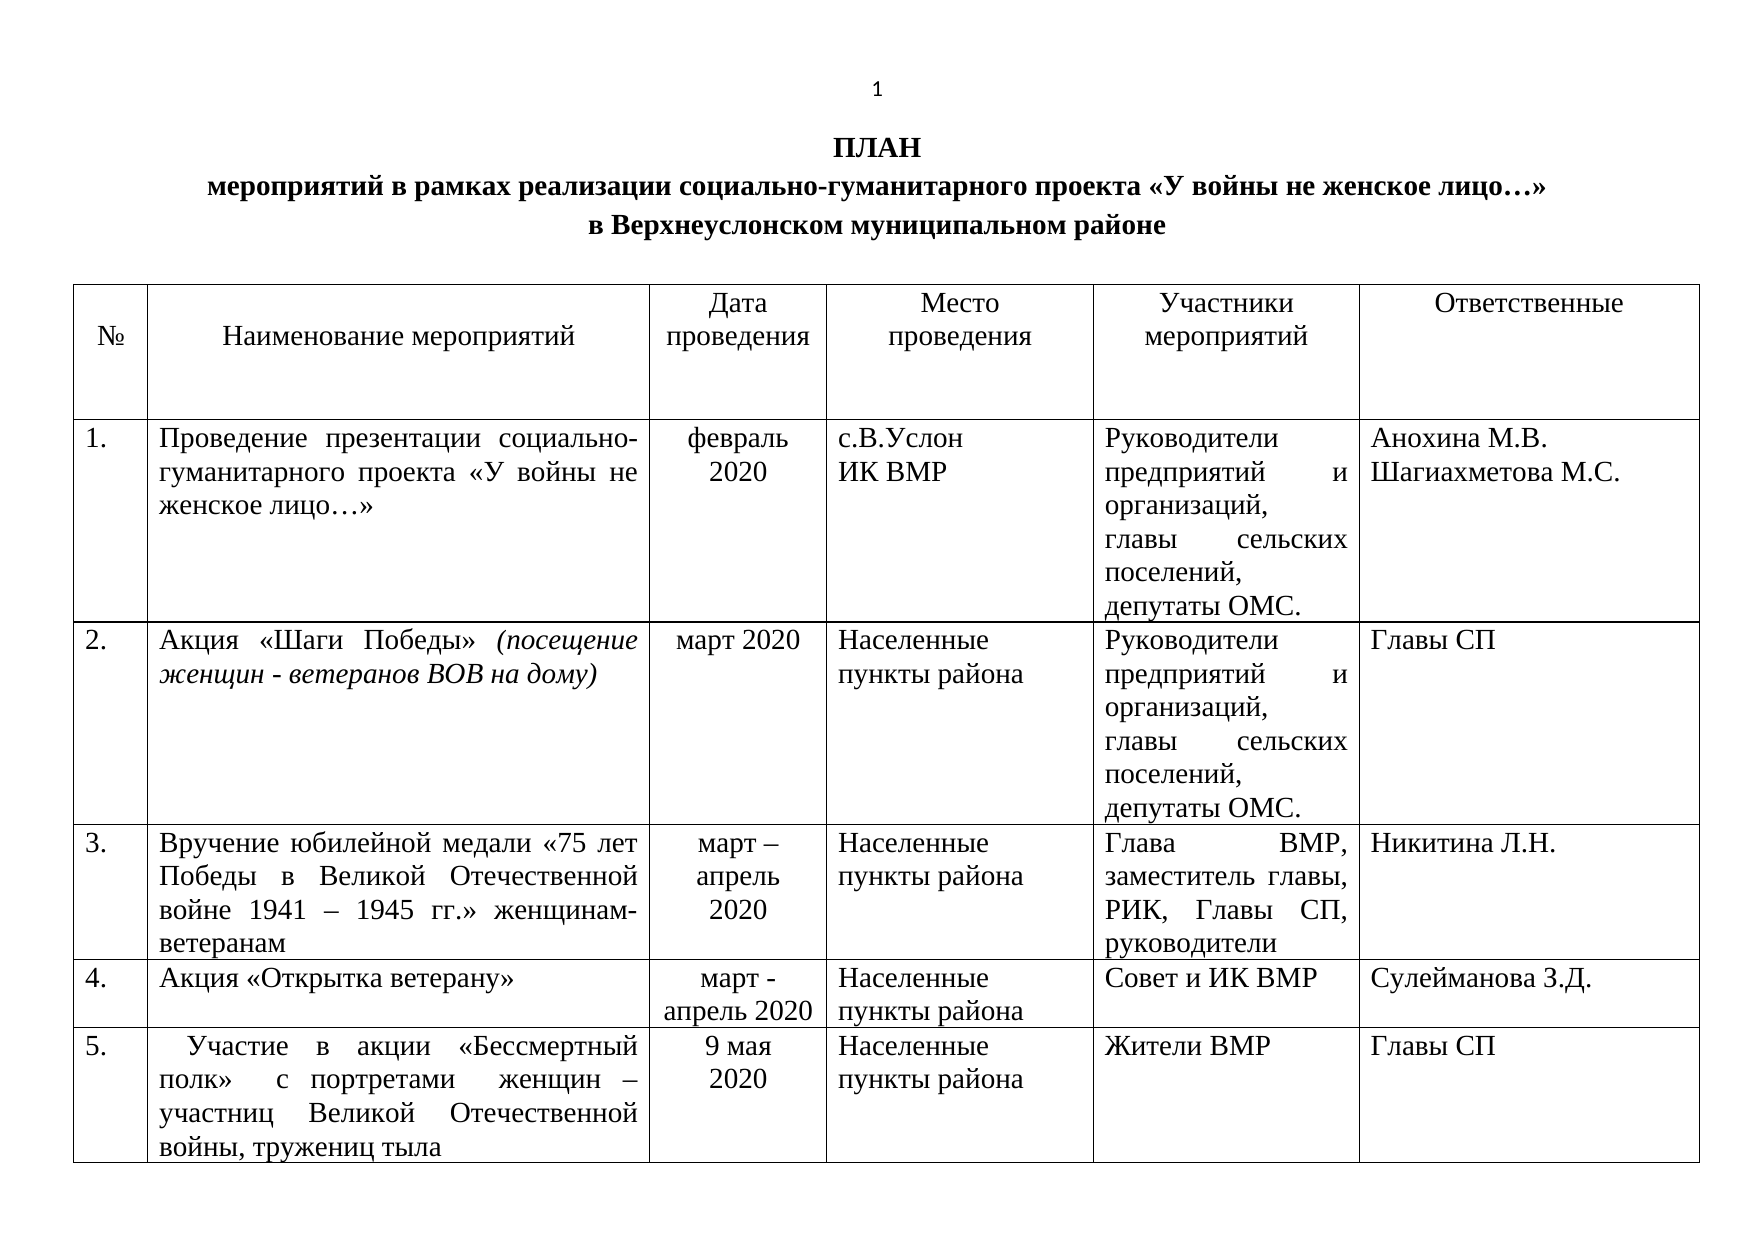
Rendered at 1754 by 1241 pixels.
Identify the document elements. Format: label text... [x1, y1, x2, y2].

table_cell Главы СП [1360, 1028, 1699, 1162]
table_cell Никитина Л.Н. [1360, 825, 1699, 959]
table_header № [74, 285, 147, 419]
table_cell февраль 2020 [650, 420, 826, 621]
table_cell Жители ВМР [1094, 1028, 1359, 1162]
text ПЛАН [118, 130, 1636, 163]
table_cell Анохина М.В. Шагиахметова М.С. [1360, 420, 1699, 621]
table_cell Населенные пункты района [827, 960, 1093, 1027]
table_cell 9 мая 2020 [650, 1028, 826, 1162]
table_cell март – апрель 2020 [650, 825, 826, 959]
table_cell Участие в акции «Бессмертный полк» с портретами женщин – участниц Великой Отечественной войны, тружениц тыла [148, 1028, 649, 1162]
table_header Место проведения [827, 285, 1093, 419]
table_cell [827, 1028, 1093, 1162]
table_cell Совет и ИК ВМР [1094, 960, 1359, 1027]
table_cell Проведение презентации социально-гуманитарного проекта «У войны не женское лицо…» [148, 420, 649, 621]
table_cell март 2020 [650, 623, 826, 824]
table_cell Сулейманова З.Д. [1360, 960, 1699, 1027]
table_header Ответственные [1360, 285, 1699, 419]
table_cell март - апрель 2020 [650, 960, 826, 1027]
table_header Дата проведения [650, 285, 826, 419]
table_cell Акция «Открытка ветерану» [148, 960, 649, 1027]
text в Верхнеуслонском муниципальном районе [118, 207, 1636, 240]
table_cell Главы СП [1360, 623, 1699, 824]
table_cell [74, 623, 147, 824]
table_header Наименование мероприятий [148, 285, 649, 419]
table_cell [74, 1028, 147, 1162]
text мероприятий в рамках реализации социально-гуманитарного проекта «У войны не женское лицо…» [118, 168, 1636, 202]
table_cell [74, 960, 147, 1027]
table_cell [74, 825, 147, 959]
table_cell Населенные пункты района [827, 825, 1093, 959]
table_cell Вручение юбилейной медали «75 лет Победы в Великой Отечественной войне 1941 – 1945 гг.» женщинам-ветеранам [148, 825, 649, 959]
table_cell [74, 420, 147, 621]
table_cell Акция «Шаги Победы» (посещение женщин - ветеранов ВОВ на дому) [148, 623, 649, 824]
table_cell Населенные пункты района [827, 623, 1093, 824]
table_header Участники мероприятий [1094, 285, 1359, 419]
table_cell Глава ВМР, заместитель главы, РИК, Главы СП, руководители [1094, 825, 1359, 959]
table_cell Руководители предприятий и организаций, главы сельских поселений, депутаты ОМС. [1094, 420, 1359, 621]
table_cell с.В.Услон ИК ВМР [827, 420, 1093, 621]
table_cell Руководители предприятий и организаций, главы сельских поселений, депутаты ОМС. [1094, 623, 1359, 824]
